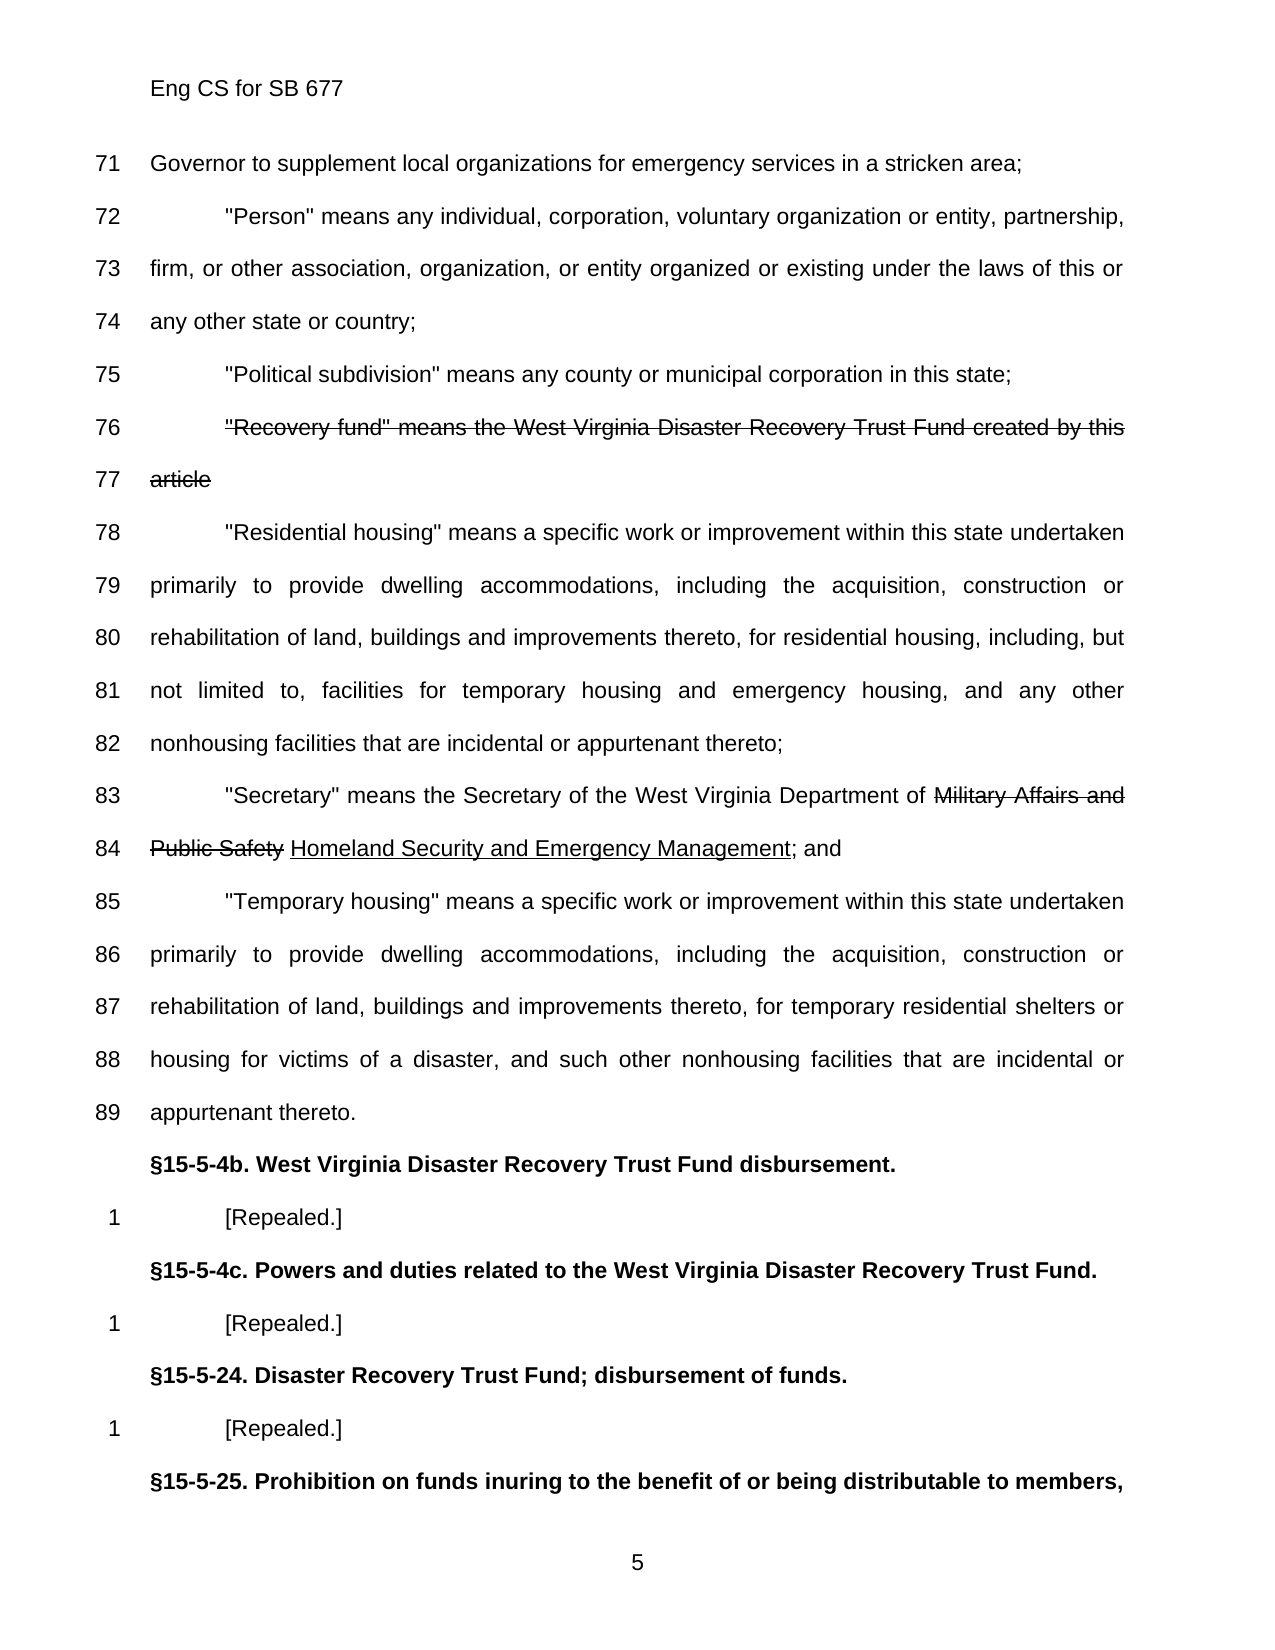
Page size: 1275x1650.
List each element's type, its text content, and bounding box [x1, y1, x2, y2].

text [Repealed.] [150, 1415, 1125, 1441]
subtitle §15-5-24. Disaster Recovery Trust Fund; disbursement of funds. [150, 1362, 1125, 1389]
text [150, 150, 1125, 176]
text "Recovery fund" means the West Virginia Disaster Recovery Trust Fund created by this article [150, 413, 1125, 493]
text "Secretary" means the Secretary of the West Virginia Department of Military Affairs and Public Safety Homeland Security and Emergency Management; and [150, 782, 1125, 862]
text "Temporary housing" means a specific work or improvement within this state undertaken primarily to provide dwelling accommodations, including the acquisition, construction or rehabilitation of land, buildings and improvements thereto, for temporary residential shelters or housing for victims of a disaster, and such other nonhousing facilities that are incidental or appurtenant thereto. [150, 888, 1125, 1125]
text [Repealed.] [150, 1309, 1125, 1336]
text "Residential housing" means a specific work or improvement within this state undertaken primarily to provide dwelling accommodations, including the acquisition, construction or rehabilitation of land, buildings and improvements thereto, for residential housing, including, but not limited to, facilities for temporary housing and emergency housing, and any other nonhousing facilities that are incidental or appurtenant thereto; [150, 519, 1125, 756]
text [Repealed.] [150, 1204, 1125, 1231]
subtitle §15-5-4b. West Virginia Disaster Recovery Trust Fund disbursement. [150, 1151, 1125, 1178]
text "Political subdivision" means any county or municipal corporation in this state; [150, 361, 1125, 387]
subtitle §15-5-4c. Powers and duties related to the West Virginia Disaster Recovery Trust Fund. [150, 1257, 1125, 1283]
text "Person" means any individual, corporation, voluntary organization or entity, partnership, firm, or other association, organization, or entity organized or existing under the laws of this or any other state or country; [150, 203, 1125, 334]
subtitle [150, 1468, 1125, 1494]
